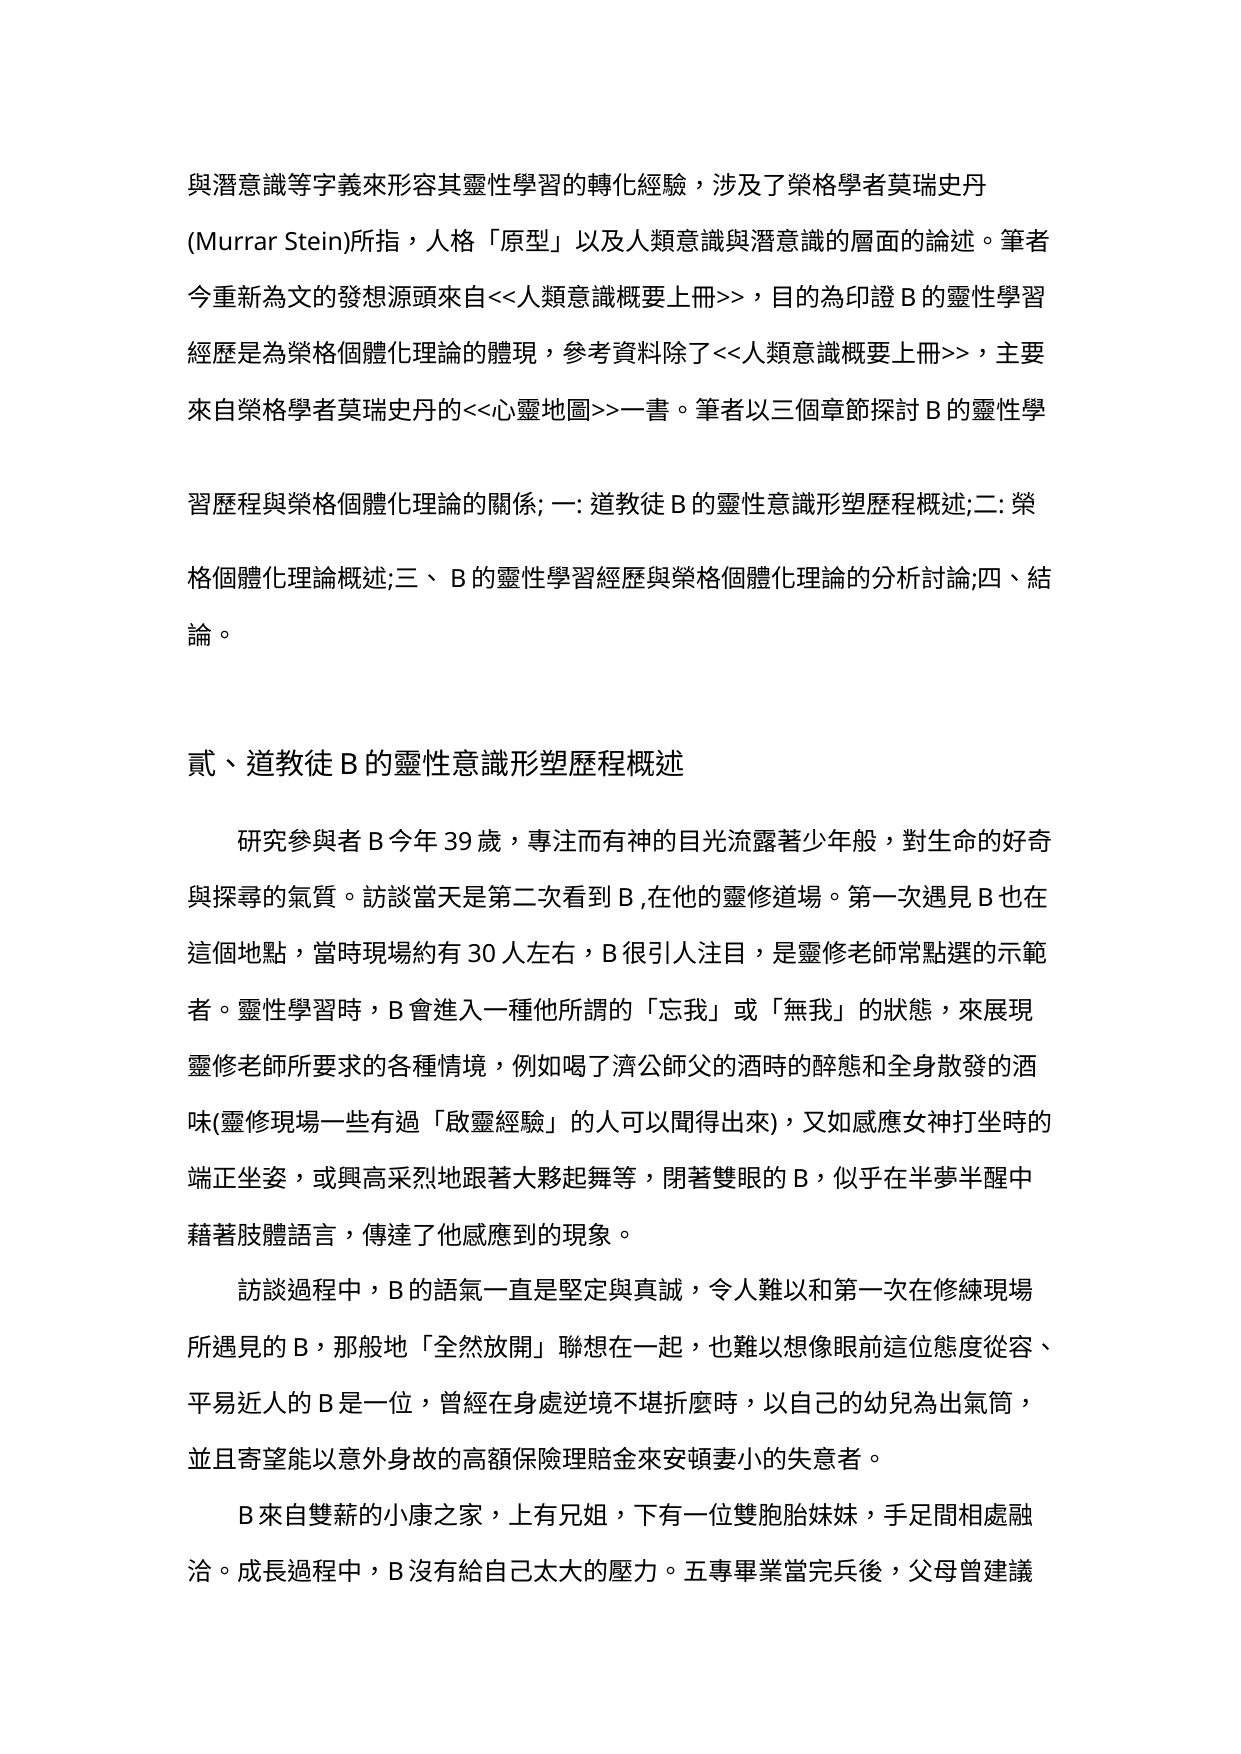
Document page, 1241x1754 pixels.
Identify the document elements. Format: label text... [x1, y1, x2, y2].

text 研究參與者B今年39歲，專注而有神的目光流露著少年般，對生命的好奇與探尋的氣質。訪談當天是第二次看到B ,在他的靈修道場。第一次遇見B也在這個地點，當時現場約有30人左右，B很引人注目，是靈修老師常點選的示範者。靈性學習時，B會進入一種他所謂的「忘我」或「無我」的狀態，來展現靈修老師所要求的各種情境，例如喝了濟公師父的酒時的醉態和全身散發的酒味(靈修現場一些有過「啟靈經驗」的人可以聞得出來)，又如感應女神打坐時的端正坐姿，或興高采烈地跟著大夥起舞等，閉著雙眼的B，似乎在半夢半醒中藉著肢體語言，傳達了他感應到的現象。 [187, 821, 1053, 1252]
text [187, 164, 1053, 652]
text 訪談過程中，B的語氣一直是堅定與真誠，令人難以和第一次在修練現場所遇見的B，那般地「全然放開」聯想在一起，也難以想像眼前這位態度從容、平易近人的B是一位，曾經在身處逆境不堪折麼時，以自己的幼兒為出氣筒，並且寄望能以意外身故的高額保險理賠金來安頓妻小的失意者。 [187, 1270, 1053, 1476]
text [187, 1494, 1053, 1588]
text 貳、道教徒B的靈性意識形塑歷程概述 [187, 724, 1053, 799]
